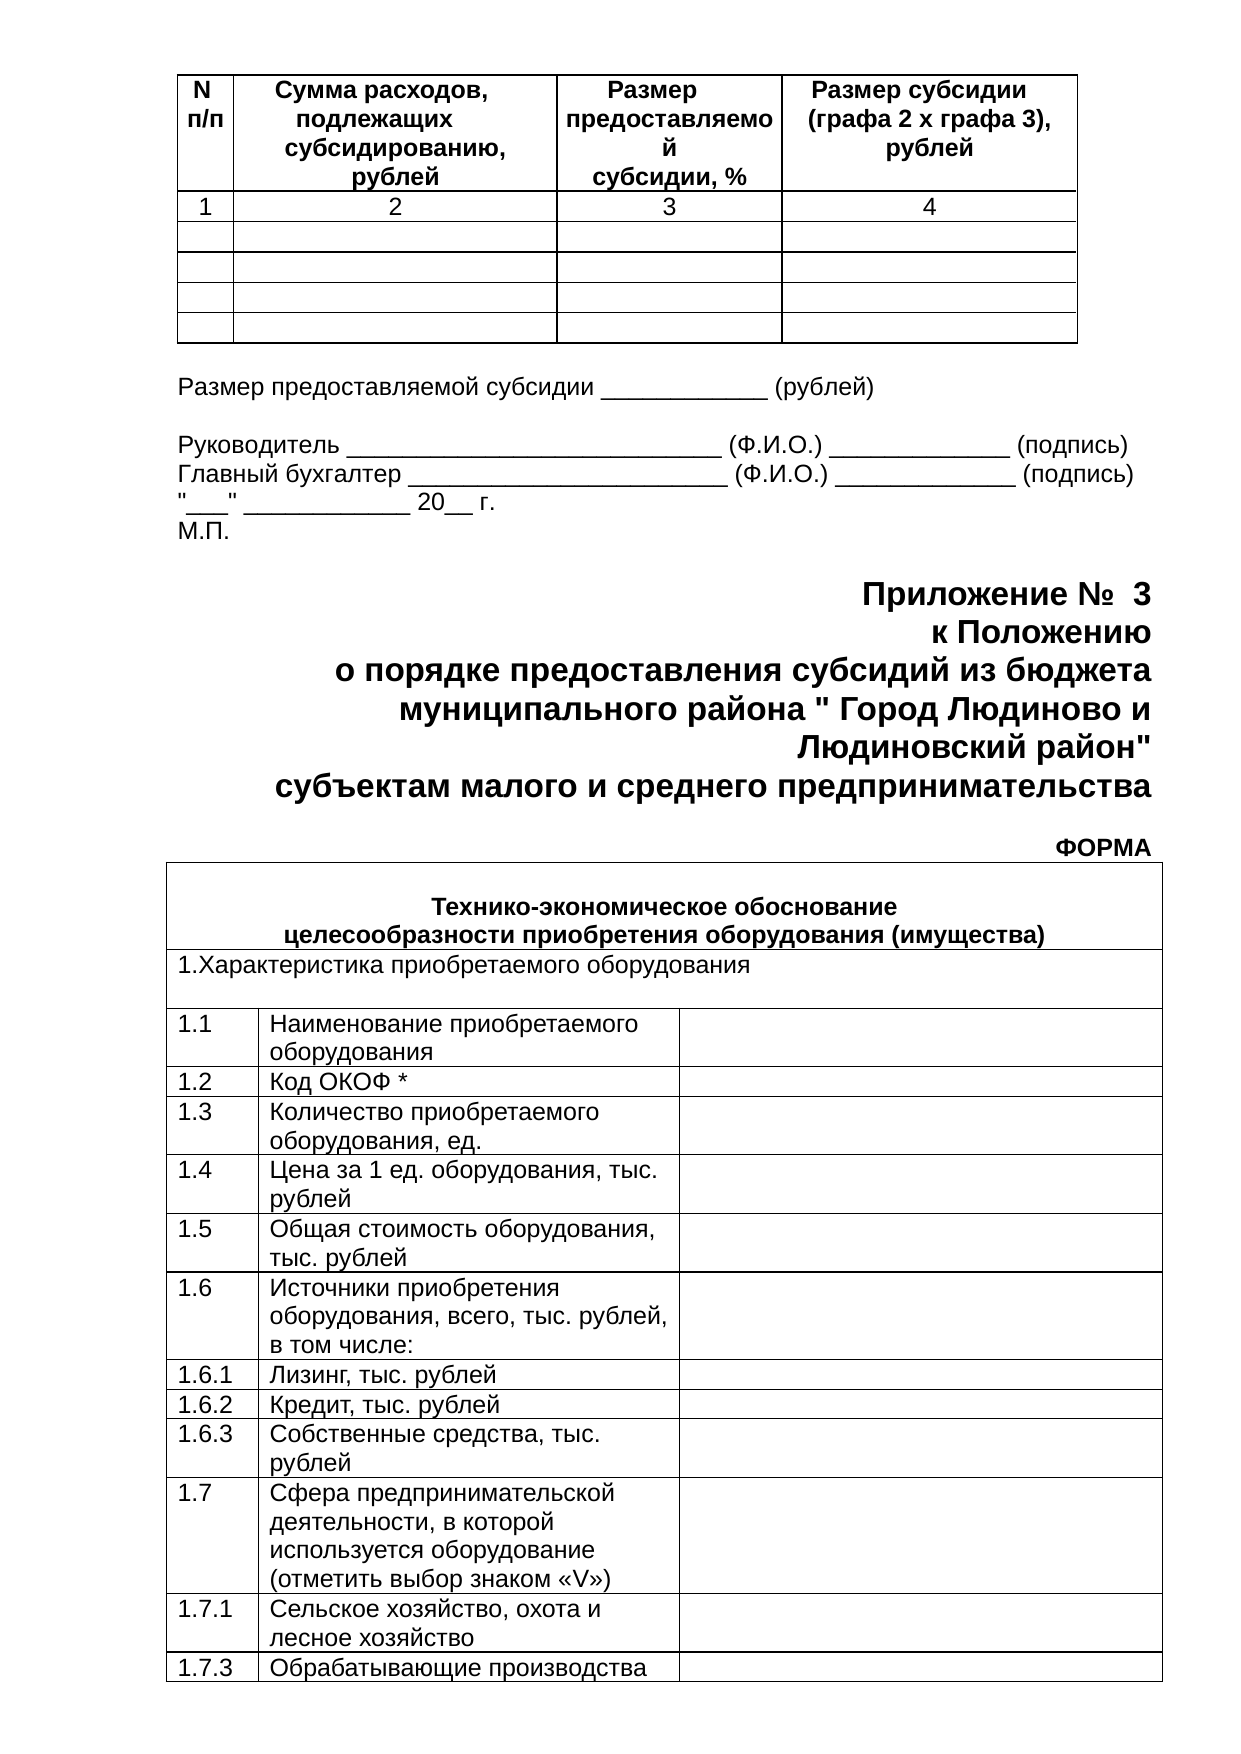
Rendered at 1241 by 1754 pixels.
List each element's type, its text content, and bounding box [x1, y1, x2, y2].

table_cell [234, 222, 556, 251]
table_cell [680, 1273, 1162, 1359]
text ФОРМА [177, 833, 1152, 862]
table_cell [680, 1214, 1162, 1271]
table_header Размер предоставляемой субсидии, % [558, 76, 781, 190]
table_header Технико-экономическое обоснование целесообразности приобретения оборудования (имущества) [167, 863, 1162, 949]
table_cell [680, 1478, 1162, 1593]
table_cell [234, 313, 556, 342]
text к Положению [177, 612, 1152, 650]
table_cell Цена за 1 ед. оборудования, тыс. рублей [259, 1155, 679, 1213]
table_cell [680, 1390, 1162, 1418]
table_cell [783, 251, 1077, 281]
table_cell 3 [558, 192, 781, 221]
table_cell 1 [178, 192, 233, 221]
table_cell Сфера предпринимательской деятельности, в которой используется оборудование (отметить выбор знаком «V») [259, 1478, 679, 1593]
table_cell Собственные средства, тыс. рублей [259, 1419, 679, 1477]
table_cell [680, 1009, 1162, 1066]
table_cell [178, 222, 233, 251]
table_cell [680, 1419, 1162, 1477]
table_cell 1.3 [167, 1097, 258, 1154]
table_cell [680, 1594, 1162, 1651]
table_cell 1.6.2 [167, 1390, 258, 1418]
table_cell Количество приобретаемого оборудования, ед. [259, 1097, 679, 1154]
table_cell 1.6.3 [167, 1419, 258, 1477]
table_cell 1.5 [167, 1214, 258, 1271]
table_cell [558, 253, 781, 281]
table_cell 1.7 [167, 1478, 258, 1593]
table_cell [178, 313, 233, 342]
table_cell [178, 283, 233, 312]
table_cell [234, 283, 556, 312]
table_cell 1.6 [167, 1273, 258, 1359]
table_cell 2 [234, 192, 556, 221]
table_cell 1.7.3 [167, 1653, 258, 1681]
table_cell 4 [783, 190, 1077, 221]
table_header N п/п [178, 76, 233, 190]
table_cell [783, 312, 1077, 342]
table_header Размер субсидии (графа 2 x графа 3), рублей [783, 76, 1077, 190]
table_cell Кредит, тыс. рублей [259, 1390, 679, 1418]
table_cell [680, 1360, 1162, 1388]
text Приложение № 3 [177, 573, 1152, 612]
table_cell [558, 283, 781, 312]
text Размер предоставляемой субсидии ____________ (рублей) [177, 372, 1152, 401]
table_cell 1.Характеристика приобретаемого оборудования [167, 950, 1162, 1007]
table_cell [783, 281, 1077, 312]
table_header Сумма расходов, подлежащих субсидированию, рублей [234, 76, 556, 190]
table_cell 1.4 [167, 1155, 258, 1213]
text о порядке предоставления субсидий из бюджета [177, 650, 1152, 689]
table_cell 1.1 [167, 1009, 258, 1066]
table_cell Источники приобретения оборудования, всего, тыс. рублей, в том числе: [259, 1273, 679, 1359]
text "___" ____________ 20__ г. [177, 487, 1152, 516]
table_cell Лизинг, тыс. рублей [259, 1360, 679, 1388]
table_cell [234, 253, 556, 281]
table_cell Обрабатывающие производства [259, 1653, 679, 1681]
table_cell [783, 221, 1077, 251]
table_cell 1.7.1 [167, 1594, 258, 1651]
text Главный бухгалтер _______________________ (Ф.И.О.) _____________ (подпись) [177, 458, 1152, 487]
table_cell [680, 1097, 1162, 1154]
table_cell [680, 1653, 1162, 1681]
table_cell [558, 222, 781, 251]
table_cell [680, 1067, 1162, 1096]
table_cell 1.2 [167, 1067, 258, 1096]
table_cell [680, 1155, 1162, 1213]
table_cell Код ОКОФ * [259, 1067, 679, 1096]
text М.П. [177, 516, 1152, 545]
text Руководитель ___________________________ (Ф.И.О.) _____________ (подпись) [177, 430, 1152, 458]
text муниципального района " Город Людиново и Людиновский район" [177, 689, 1152, 766]
table_cell [178, 253, 233, 281]
table_cell Сельское хозяйство, охота и лесное хозяйство [259, 1594, 679, 1651]
table_cell Наименование приобретаемого оборудования [259, 1009, 679, 1066]
table_cell [558, 313, 781, 342]
table_cell 1.6.1 [167, 1360, 258, 1388]
text субъектам малого и среднего предпринимательства [177, 766, 1152, 804]
table_cell Общая стоимость оборудования, тыс. рублей [259, 1214, 679, 1271]
